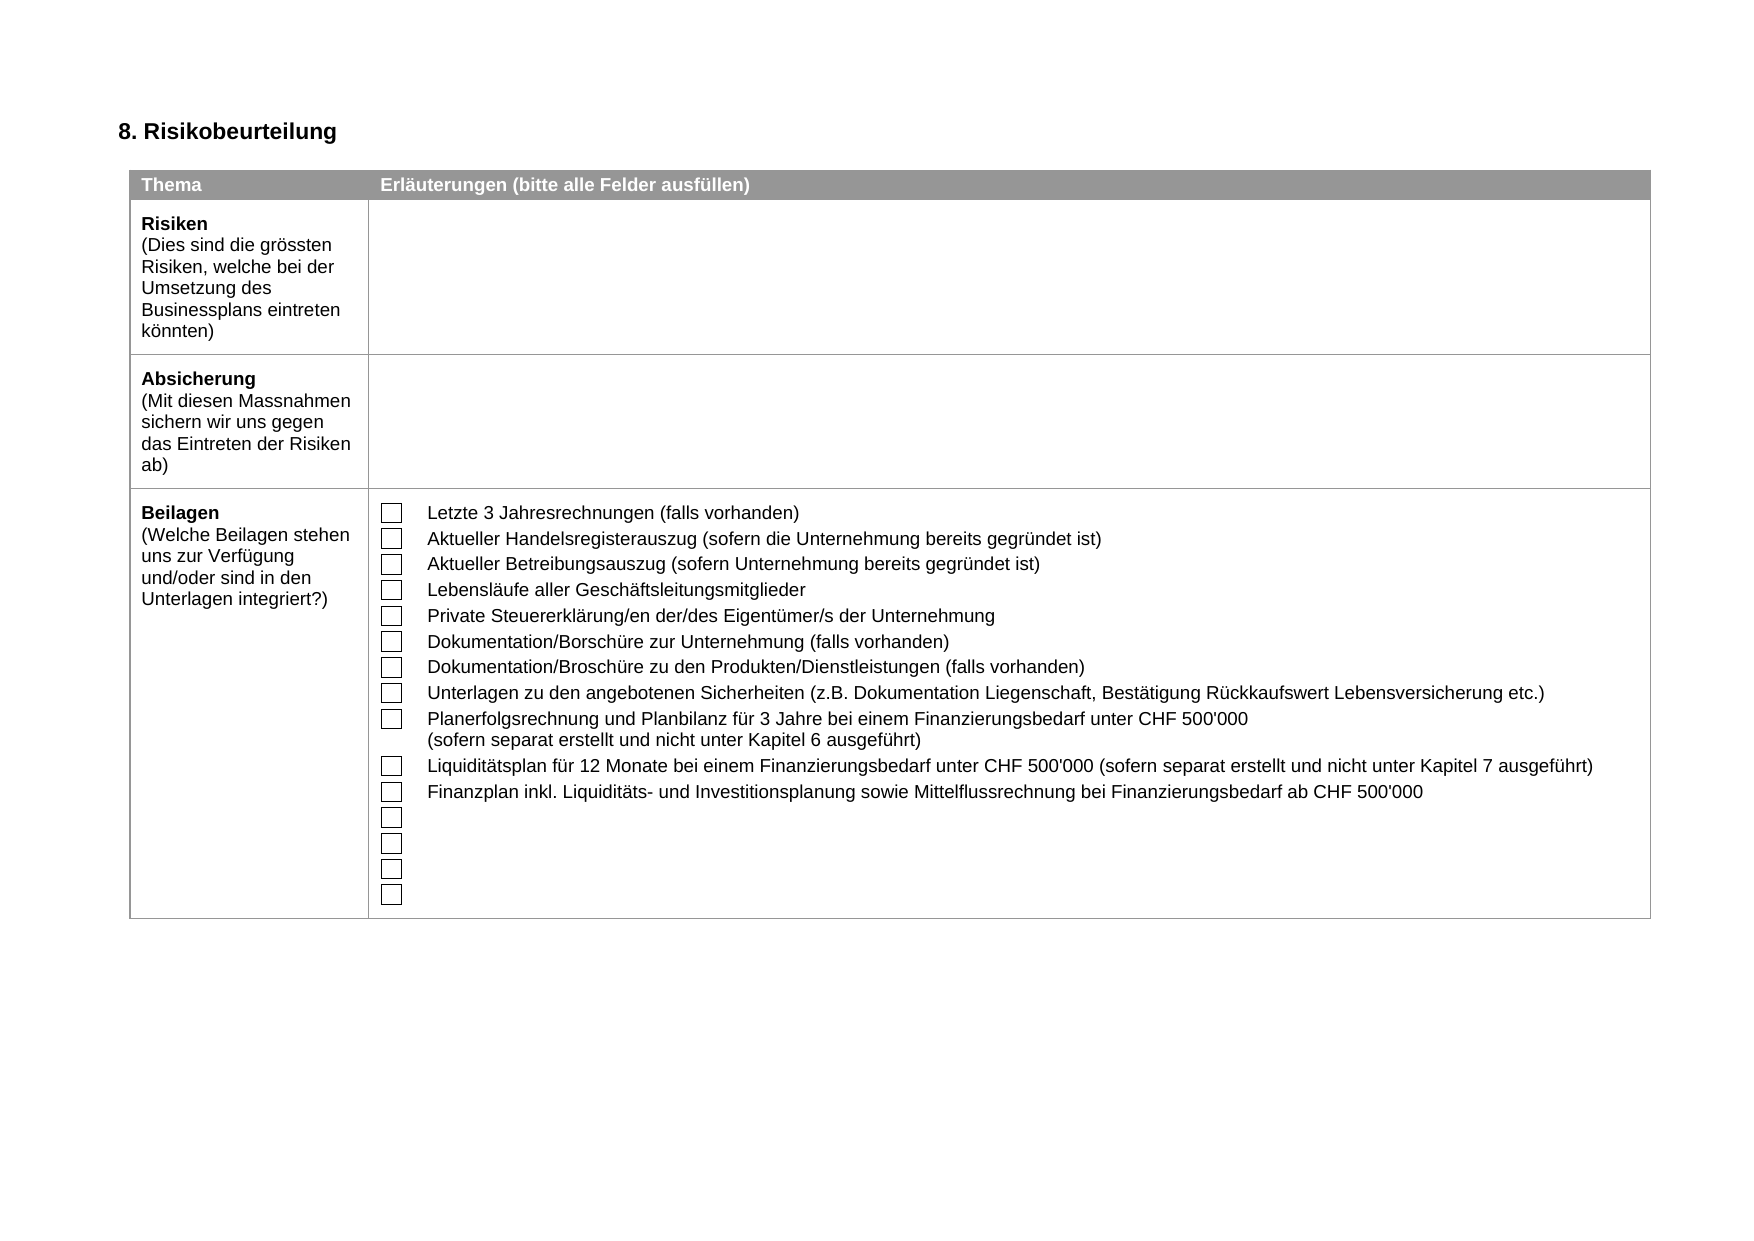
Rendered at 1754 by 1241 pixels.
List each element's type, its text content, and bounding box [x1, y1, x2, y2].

text 8. Risikobeurteilung [118, 118, 1636, 144]
table_cell Beilagen (Welche Beilagen stehen uns zur Verfügung und/oder sind in den Unterlagen integriert?) [131, 489, 368, 918]
table_cell Absicherung (Mit diesen Massnahmen sichern wir uns gegen das Eintreten der Risiken ab) [131, 355, 368, 488]
table_header Erläuterungen (bitte alle Felder ausfüllen) [369, 171, 1650, 199]
table_cell [369, 355, 1650, 488]
table_header Thema [131, 171, 368, 199]
table_cell [369, 200, 1650, 354]
table_cell Letzte 3 Jahresrechnungen (falls vorhanden) Aktueller Handelsregisterauszug (sofern die Unternehmung bereits gegründet ist) Aktueller Betreibungsauszug (sofern Unternehmung bereits gegründet ist) Lebensläufe aller Geschäftsleitungsmitglieder Private Steuererklärung/en der/des Eigentümer/s der Unternehmung Dokumentation/Borschüre zur Unternehmung (falls vorhanden) Dokumentation/Broschüre zu den Produkten/Dienstleistungen (falls vorhanden) Unterlagen zu den angebotenen Sicherheiten (z.B. Dokumentation Liegenschaft, Bestätigung Rückkaufswert Lebensversicherung etc.) Planerfolgsrechnung und Planbilanz für 3 Jahre bei einem Finanzierungsbedarf unter CHF 500'000 (sofern separat erstellt und nicht unter Kapitel 6 ausgeführt) Liquiditätsplan für 12 Monate bei einem Finanzierungsbedarf unter CHF 500'000 (sofern separat erstellt und nicht unter Kapitel 7 ausgeführt) Finanzplan inkl. Liquiditäts- und Investitionsplanung sowie Mittelflussrechnung bei Finanzierungsbedarf ab CHF 500'000 [369, 489, 1650, 918]
table_cell Risiken (Dies sind die grössten Risiken, welche bei der Umsetzung des Businessplans eintreten könnten) [131, 200, 368, 354]
